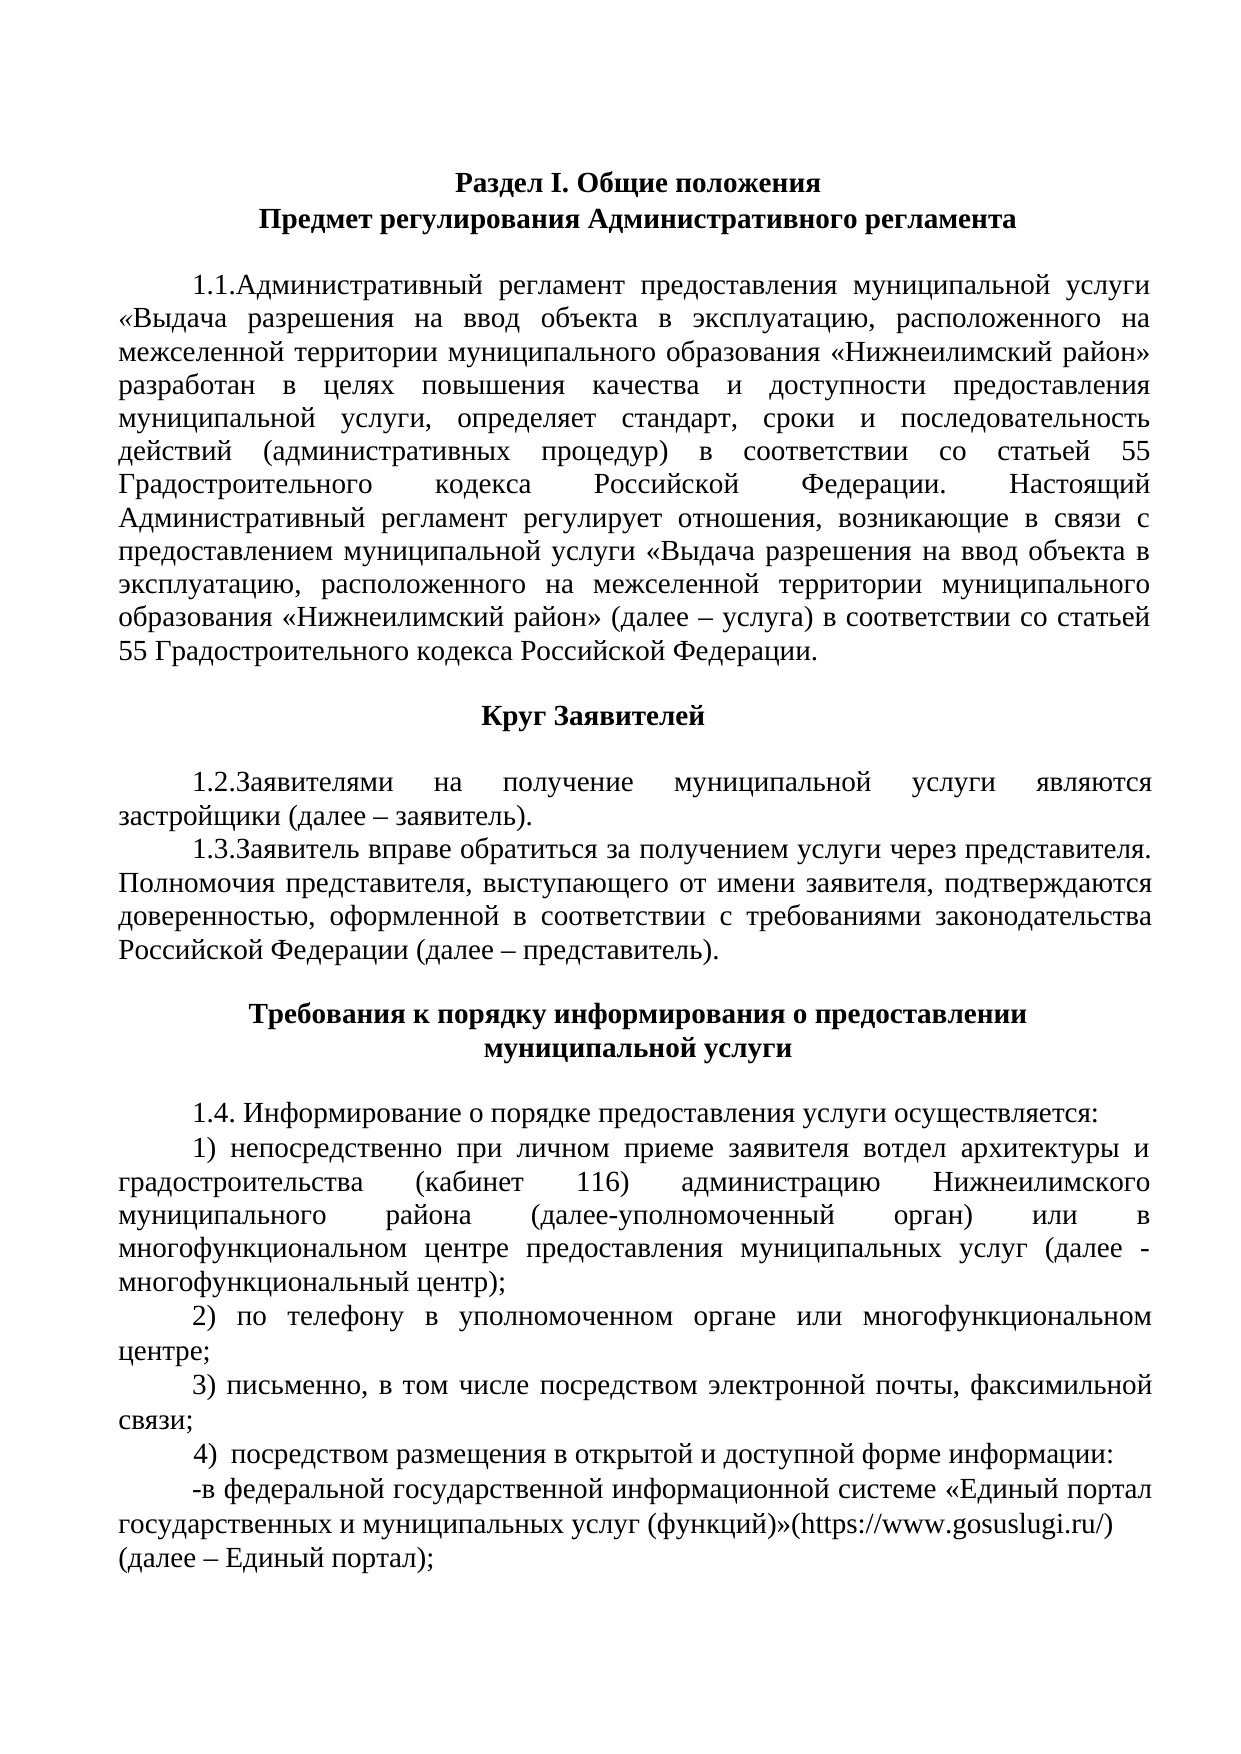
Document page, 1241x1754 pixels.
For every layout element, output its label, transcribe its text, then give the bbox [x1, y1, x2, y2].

text (далее – Единый портал); [118, 1541, 1153, 1574]
text -в федеральной государственной информационной системе «Единый портал государственных и муниципальных услуг (функций)»(https://www.gosuslugi.ru/) [118, 1471, 1153, 1539]
text 1) непосредственно при личном приеме заявителя вотдел архитектуры и градостроительства (кабинет 116) администрацию Нижнеилимского муниципального района (далее-уполномоченный орган) или в многофункциональном центре предоставления муниципальных услуг (далее - многофункциональный центр); [118, 1131, 1151, 1297]
text муниципальной услуги [118, 1030, 1158, 1064]
text 1.1.Административный регламент предоставления муниципальной услуги «Выдача разрешения на ввод объекта в эксплуатацию, расположенного на межселенной территории муниципального образования «Нижнеилимский район» разработан в целях повышения качества и доступности предоставления муниципальной услуги, определяет стандарт, сроки и последовательность действий (административных процедур) в соответствии со статьей 55 Градостроительного кодекса Российской Федерации. Настоящий Административный регламент регулирует отношения, возникающие в связи с предоставлением муниципальной услуги «Выдача разрешения на ввод объекта в эксплуатацию, расположенного на межселенной территории муниципального образования «Нижнеилимский район» (далее – услуга) в соответствии со статьей 55 Градостроительного кодекса Российской Федерации. [118, 268, 1151, 666]
text Требования к порядку информирования о предоставлении [118, 996, 1158, 1029]
text 3) письменно, в том числе посредством электронной почты, факсимильной связи; [118, 1367, 1153, 1436]
text Раздел I. Общие положения [118, 165, 1158, 199]
text 1.2.Заявителями на получение муниципальной услуги являются застройщики (далее – заявитель). [118, 764, 1153, 831]
text Предмет регулирования Административного регламента [118, 201, 1158, 235]
text 2) по телефону в уполномоченном органе или многофункциональном центре; [118, 1298, 1153, 1366]
list посредством размещения в открытой и доступной форме информации: [193, 1437, 1153, 1470]
text 1.4. Информирование о порядке предоставления услуги осуществляется: [118, 1095, 1158, 1128]
text 1.3.Заявитель вправе обратиться за получением услуги через представителя. Полномочия представителя, выступающего от имени заявителя, подтверждаются доверенностью, оформленной в соответствии с требованиями законодательства Российской Федерации (далее – представитель). [118, 831, 1153, 966]
text Круг Заявителей [118, 698, 1068, 731]
